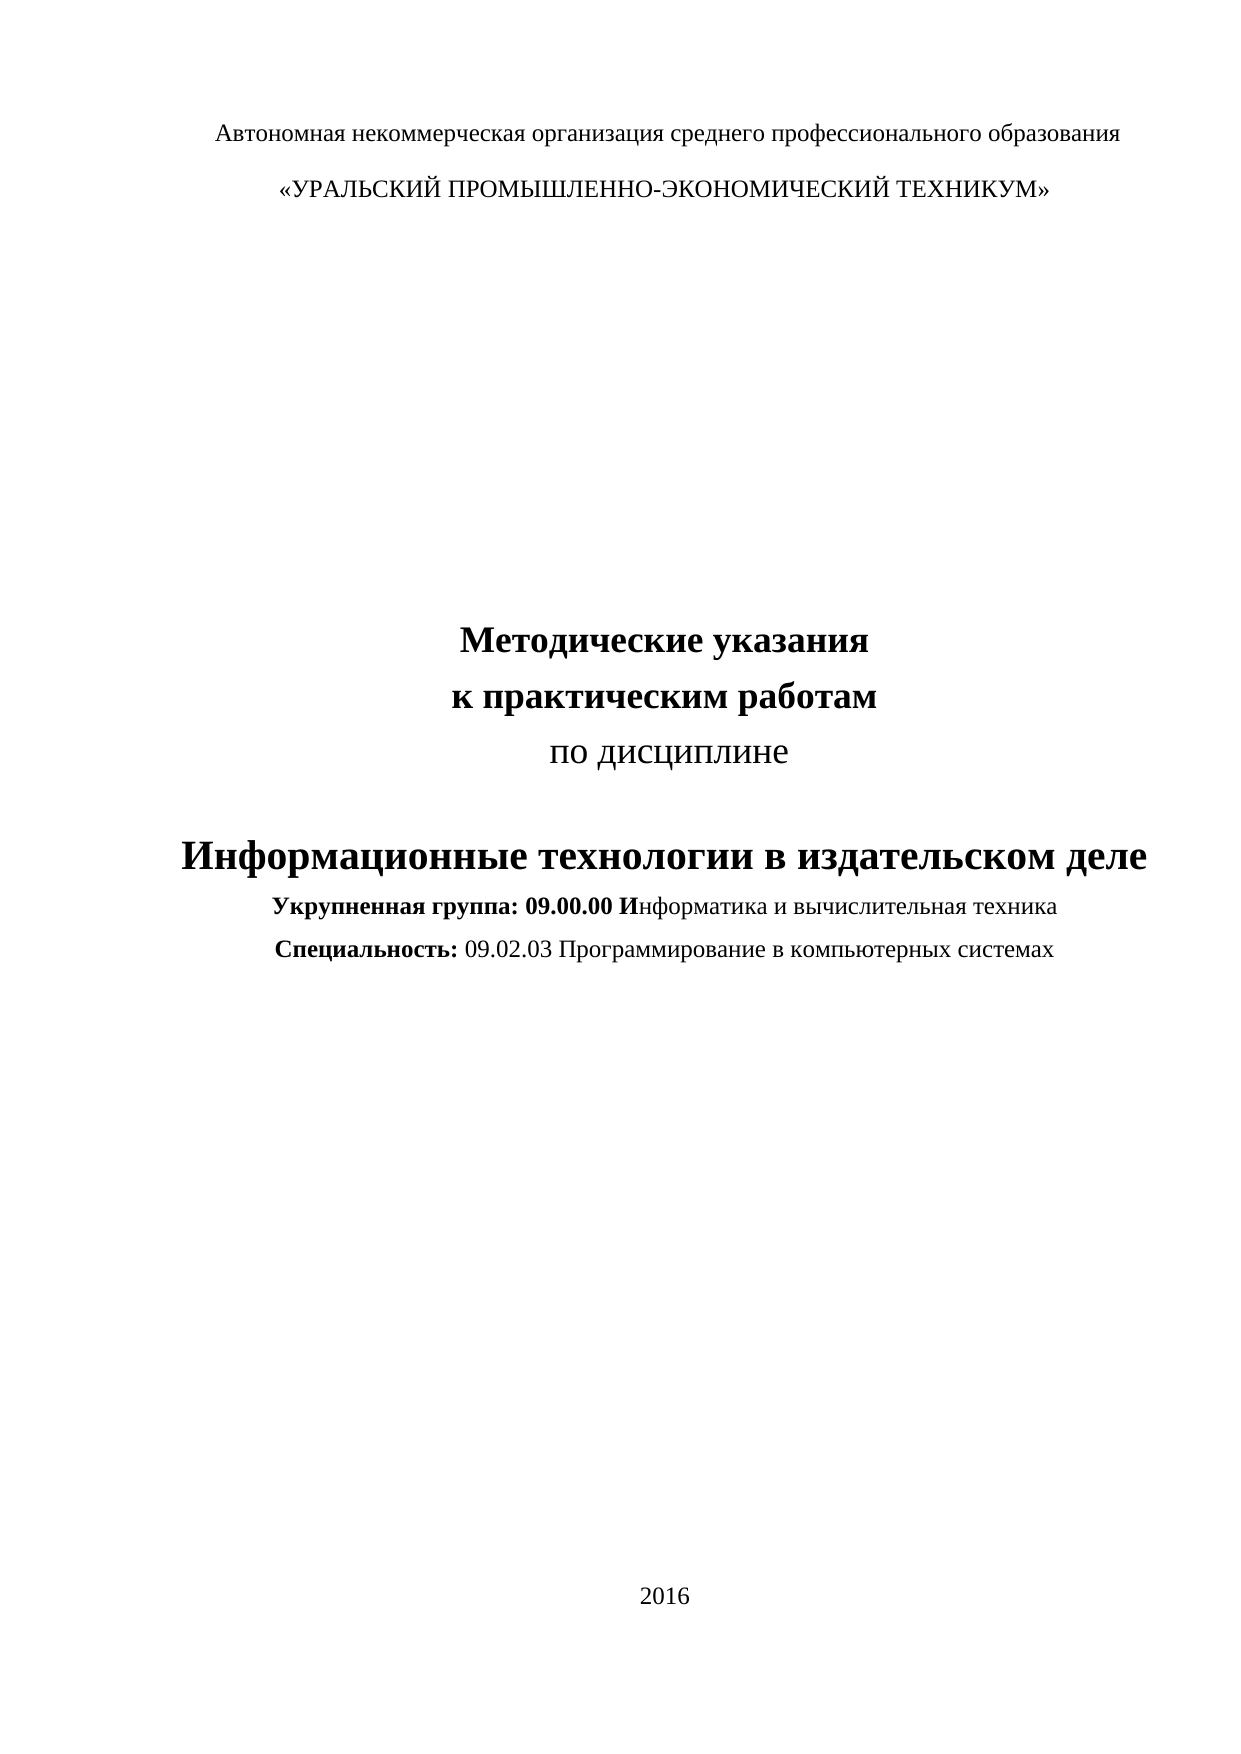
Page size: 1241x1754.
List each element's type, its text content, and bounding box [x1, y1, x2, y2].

text Специальность: 09.02.03 Программирование в компьютерных системах [177, 934, 1152, 963]
text Методические указания [177, 617, 1152, 661]
text Укрупненная группа: 09.00.00 Информатика и вычислительная техника [177, 891, 1152, 919]
text Информационные технологии в издательском деле [177, 830, 1152, 878]
text к практическим работам [177, 673, 1152, 716]
text 2016 [177, 1581, 1152, 1609]
text Автономная некоммерческая организация среднего профессионального образования [177, 118, 1152, 147]
text «УРАЛЬСКИЙ ПРОМЫШЛЕННО-ЭКОНОМИЧЕСКИЙ ТЕХНИКУМ» [177, 174, 1152, 202]
text по дисциплине [177, 729, 1152, 772]
